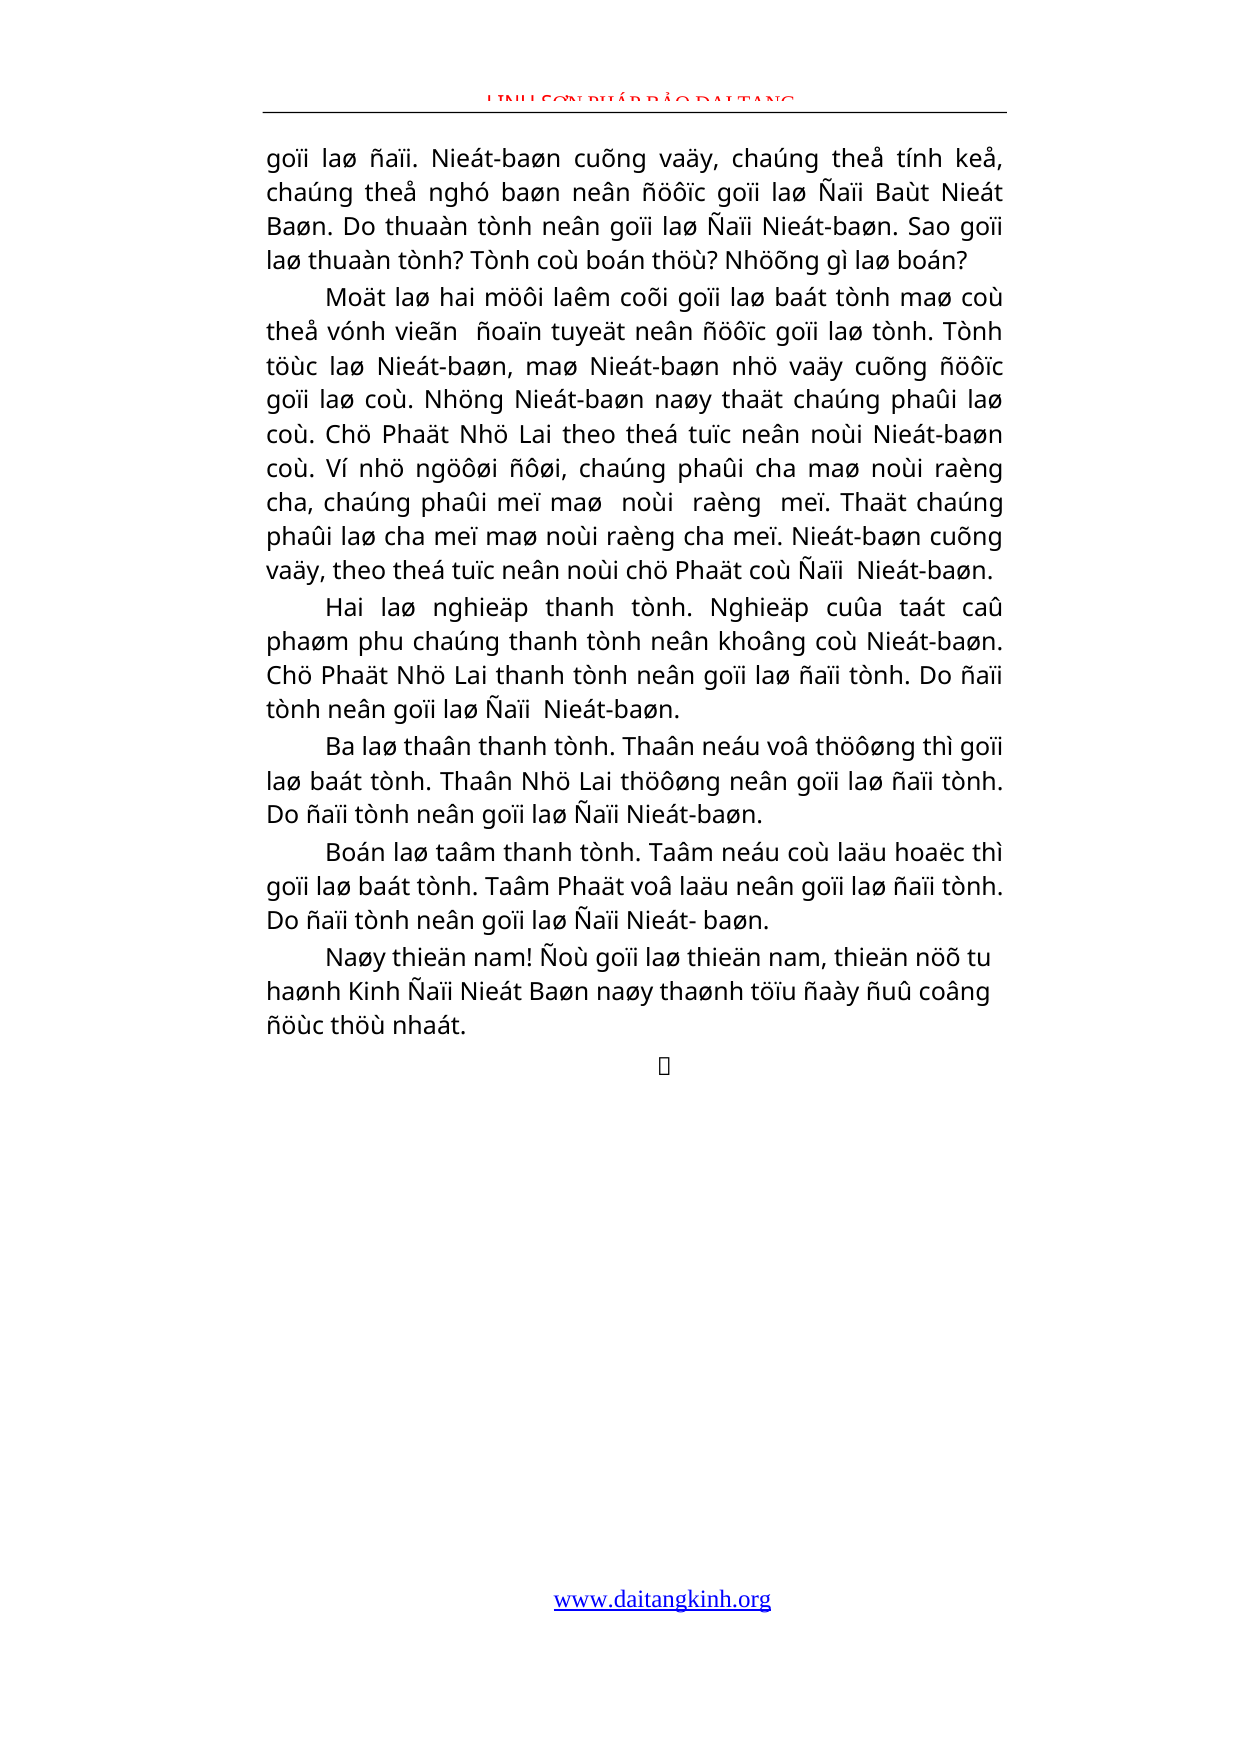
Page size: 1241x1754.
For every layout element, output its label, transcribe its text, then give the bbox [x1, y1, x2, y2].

text  [263, 1048, 1065, 1082]
text goïi laø ñaïi. Nieát-baøn cuõng vaäy, chaúng theå tính keå, chaúng theå nghó baøn neân ñöôïc goïi laø Ñaïi Baùt Nieát Baøn. Do thuaàn tònh neân goïi laø Ñaïi Nieát-baøn. Sao goïi laø thuaàn tònh? Tònh coù boán thöù? Nhöõng gì laø boán? [266, 141, 1004, 277]
text Moät laø hai möôi laêm coõi goïi laø baát tònh maø coù theå vónh vieãn ñoaïn tuyeät neân ñöôïc goïi laø tònh. Tònh töùc laø Nieát-baøn, maø Nieát-baøn nhö vaäy cuõng ñöôïc goïi laø coù. Nhöng Nieát-baøn naøy thaät chaúng phaûi laø coù. Chö Phaät Nhö Lai theo theá tuïc neân noùi Nieát-baøn coù. Ví nhö ngöôøi ñôøi, chaúng phaûi cha maø noùi raèng cha, chaúng phaûi meï maø noùi raèng meï. Thaät chaúng phaûi laø cha meï maø noùi raèng cha meï. Nieát-baøn cuõng vaäy, theo theá tuïc neân noùi chö Phaät coù Ñaïi Nieát-baøn. [266, 280, 1004, 587]
text Boán laø taâm thanh tònh. Taâm neáu coù laäu hoaëc thì goïi laø baát tònh. Taâm Phaät voâ laäu neân goïi laø ñaïi tònh. Do ñaïi tònh neân goïi laø Ñaïi Nieát- baøn. [266, 834, 1004, 937]
text www.daitangkinh.org [553, 1584, 1065, 1613]
text Ba laø thaân thanh tònh. Thaân neáu voâ thöôøng thì goïi laø baát tònh. Thaân Nhö Lai thöôøng neân goïi laø ñaïi tònh. Do ñaïi tònh neân goïi laø Ñaïi Nieát-baøn. [266, 729, 1004, 831]
text Naøy thieän nam! Ñoù goïi laø thieän nam, thieän nöõ tu haønh Kinh Ñaïi Nieát Baøn naøy thaønh töïu ñaày ñuû coâng ñöùc thöù nhaát. [266, 940, 1031, 1042]
text Hai laø nghieäp thanh tònh. Nghieäp cuûa taát caû phaøm phu chaúng thanh tònh neân khoâng coù Nieát-baøn. Chö Phaät Nhö Lai thanh tònh neân goïi laø ñaïi tònh. Do ñaïi tònh neân goïi laø Ñaïi Nieát-baøn. [266, 590, 1004, 726]
